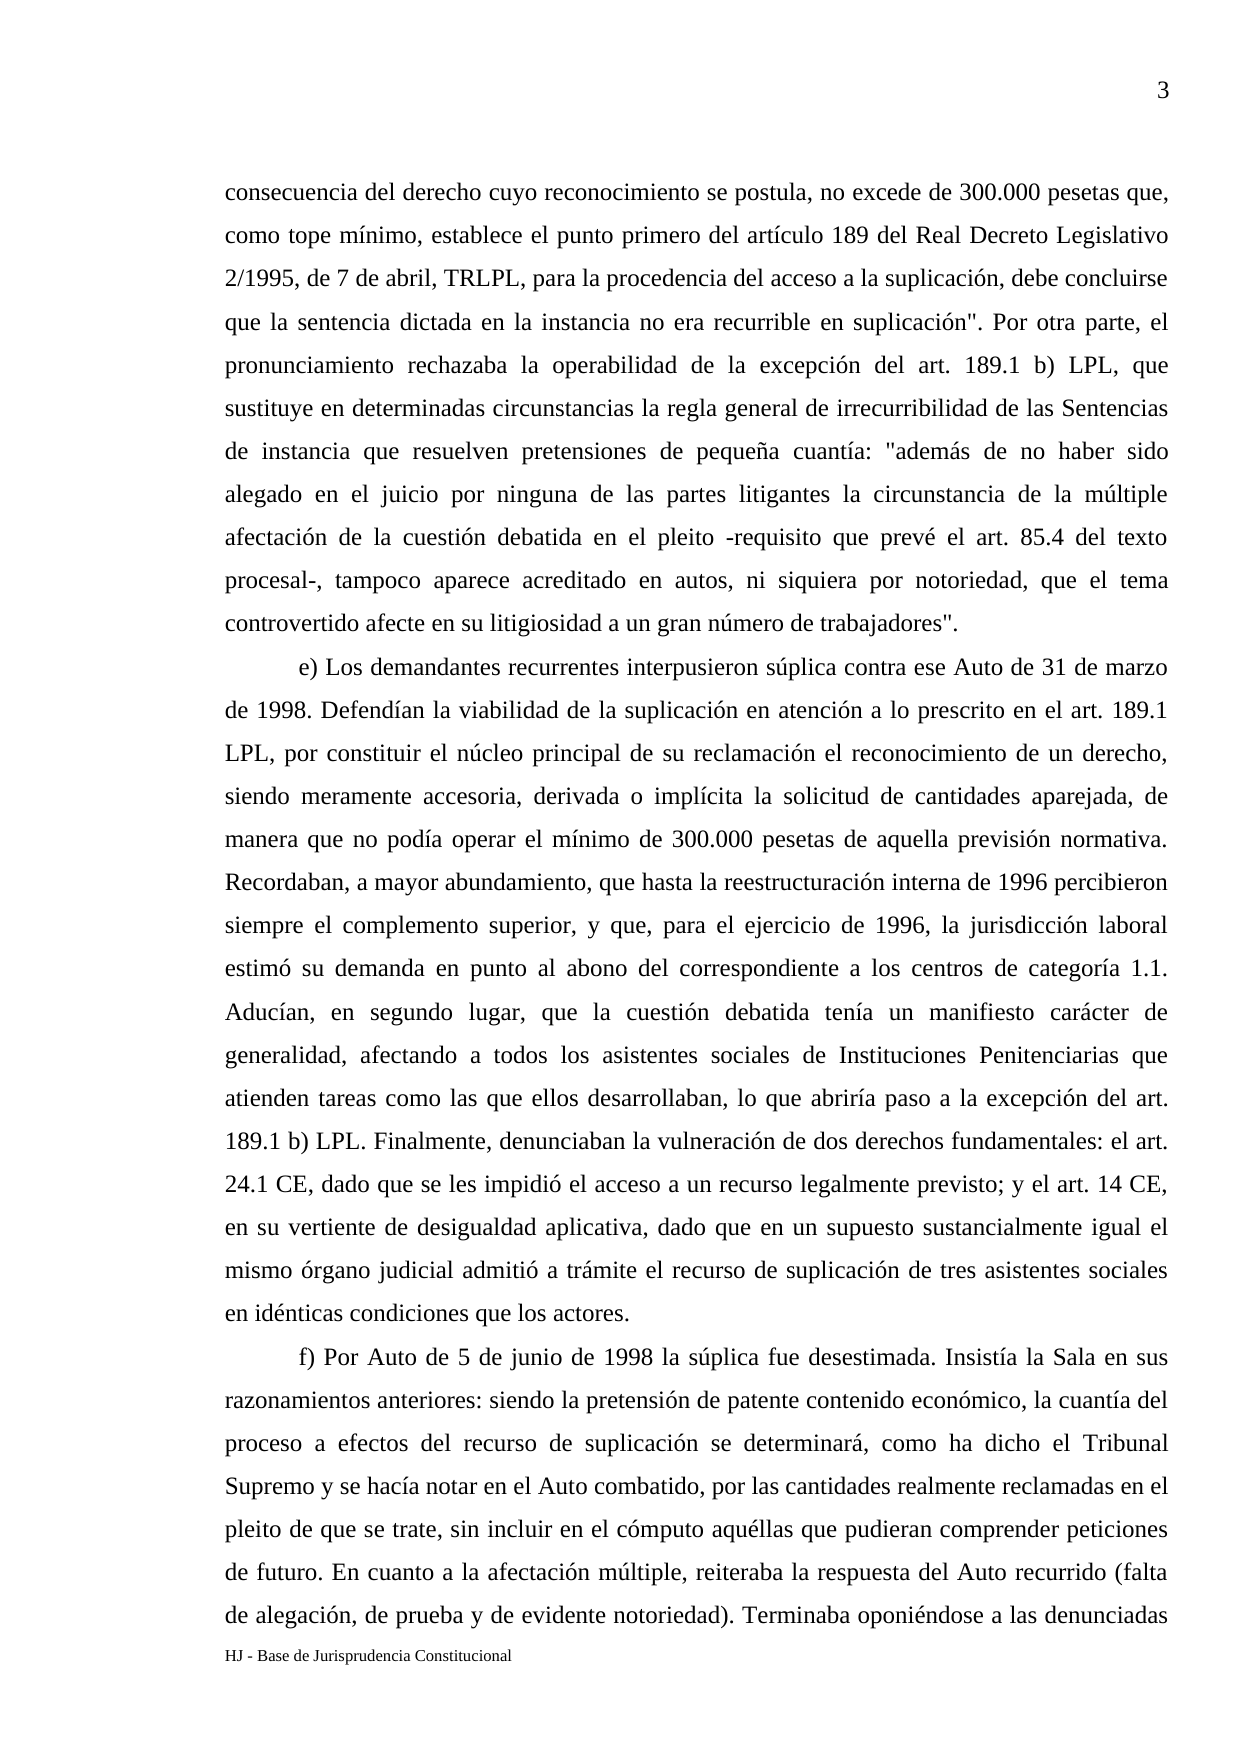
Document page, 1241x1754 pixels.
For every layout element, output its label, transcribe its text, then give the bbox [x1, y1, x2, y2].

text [224, 177, 1169, 637]
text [224, 1342, 1169, 1629]
text e) Los demandantes recurrentes interpusieron súplica contra ese Auto de 31 de marzo de 1998. Defendían la viabilidad de la suplicación en atención a lo prescrito en el art. 189.1 LPL, por constituir el núcleo principal de su reclamación el reconocimiento de un derecho, siendo meramente accesoria, derivada o implícita la solicitud de cantidades aparejada, de manera que no podía operar el mínimo de 300.000 pesetas de aquella previsión normativa. Recordaban, a mayor abundamiento, que hasta la reestructuración interna de 1996 percibieron siempre el complemento superior, y que, para el ejercicio de 1996, la jurisdicción laboral estimó su demanda en punto al abono del correspondiente a los centros de categoría 1.1. Aducían, en segundo lugar, que la cuestión debatida tenía un manifiesto carácter de generalidad, afectando a todos los asistentes sociales de Instituciones Penitenciarias que atienden tareas como las que ellos desarrollaban, lo que abriría paso a la excepción del art. 189.1 b) LPL. Finalmente, denunciaban la vulneración de dos derechos fundamentales: el art. 24.1 CE, dado que se les impidió el acceso a un recurso legalmente previsto; y el art. 14 CE, en su vertiente de desigualdad aplicativa, dado que en un supuesto sustancialmente igual el mismo órgano judicial admitió a trámite el recurso de suplicación de tres asistentes sociales en idénticas condiciones que los actores. [224, 652, 1169, 1327]
